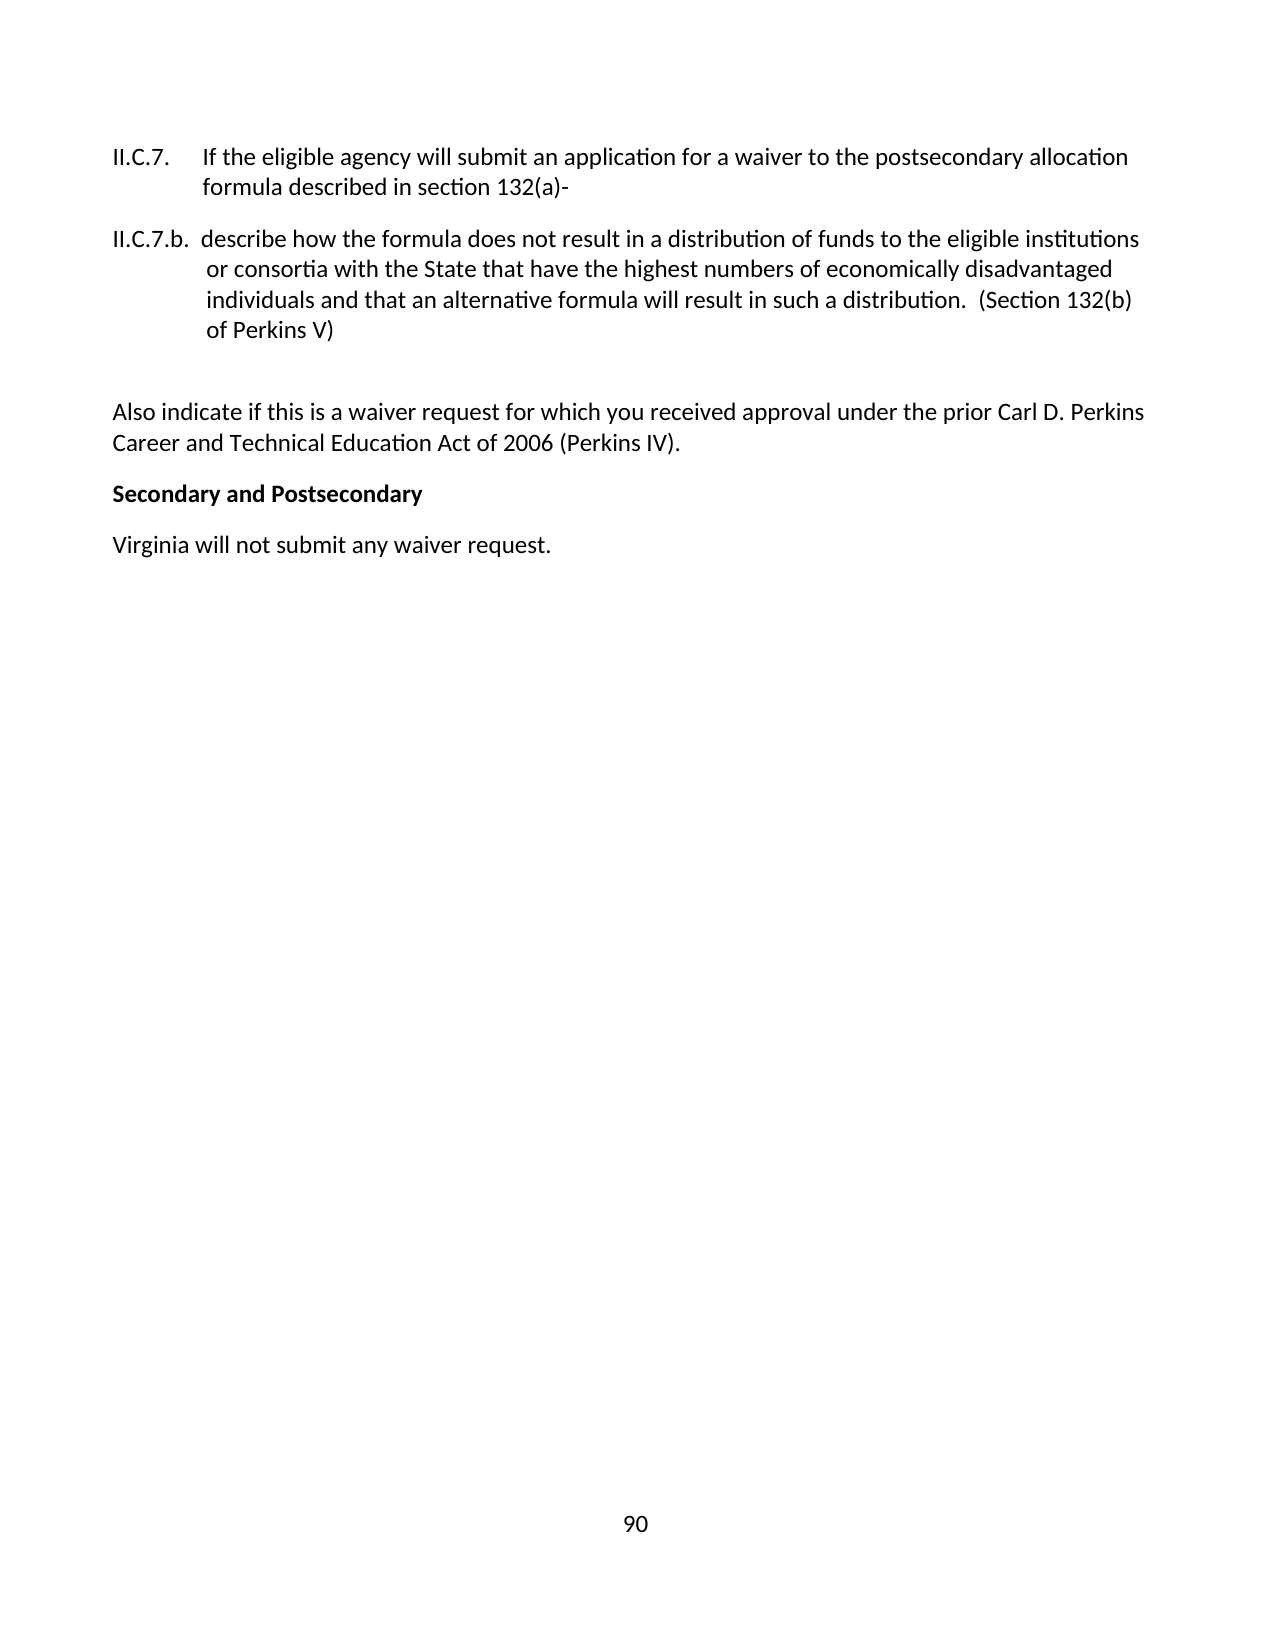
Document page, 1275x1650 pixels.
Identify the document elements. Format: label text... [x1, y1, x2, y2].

text Also indicate if this is a waiver request for which you received approval under the prior Carl D. Perkins Career and Technical Education Act of 2006 (Perkins IV). [112, 396, 1158, 457]
text II.C.7. If the eligible agency will submit an application for a waiver to the postsecondary allocation formula described in section 132(a)- [112, 141, 1153, 202]
text Secondary and Postsecondary [112, 478, 1153, 509]
text Virginia will not submit any waiver request. [112, 529, 1158, 560]
subtitle II.C.7.b. describe how the formula does not result in a distribution of funds to the eligible institutions or consortia with the State that have the highest numbers of economically disadvantaged individuals and that an alternative formula will result in such a distribution. (Section 132(b) of Perkins V) [112, 223, 1158, 345]
